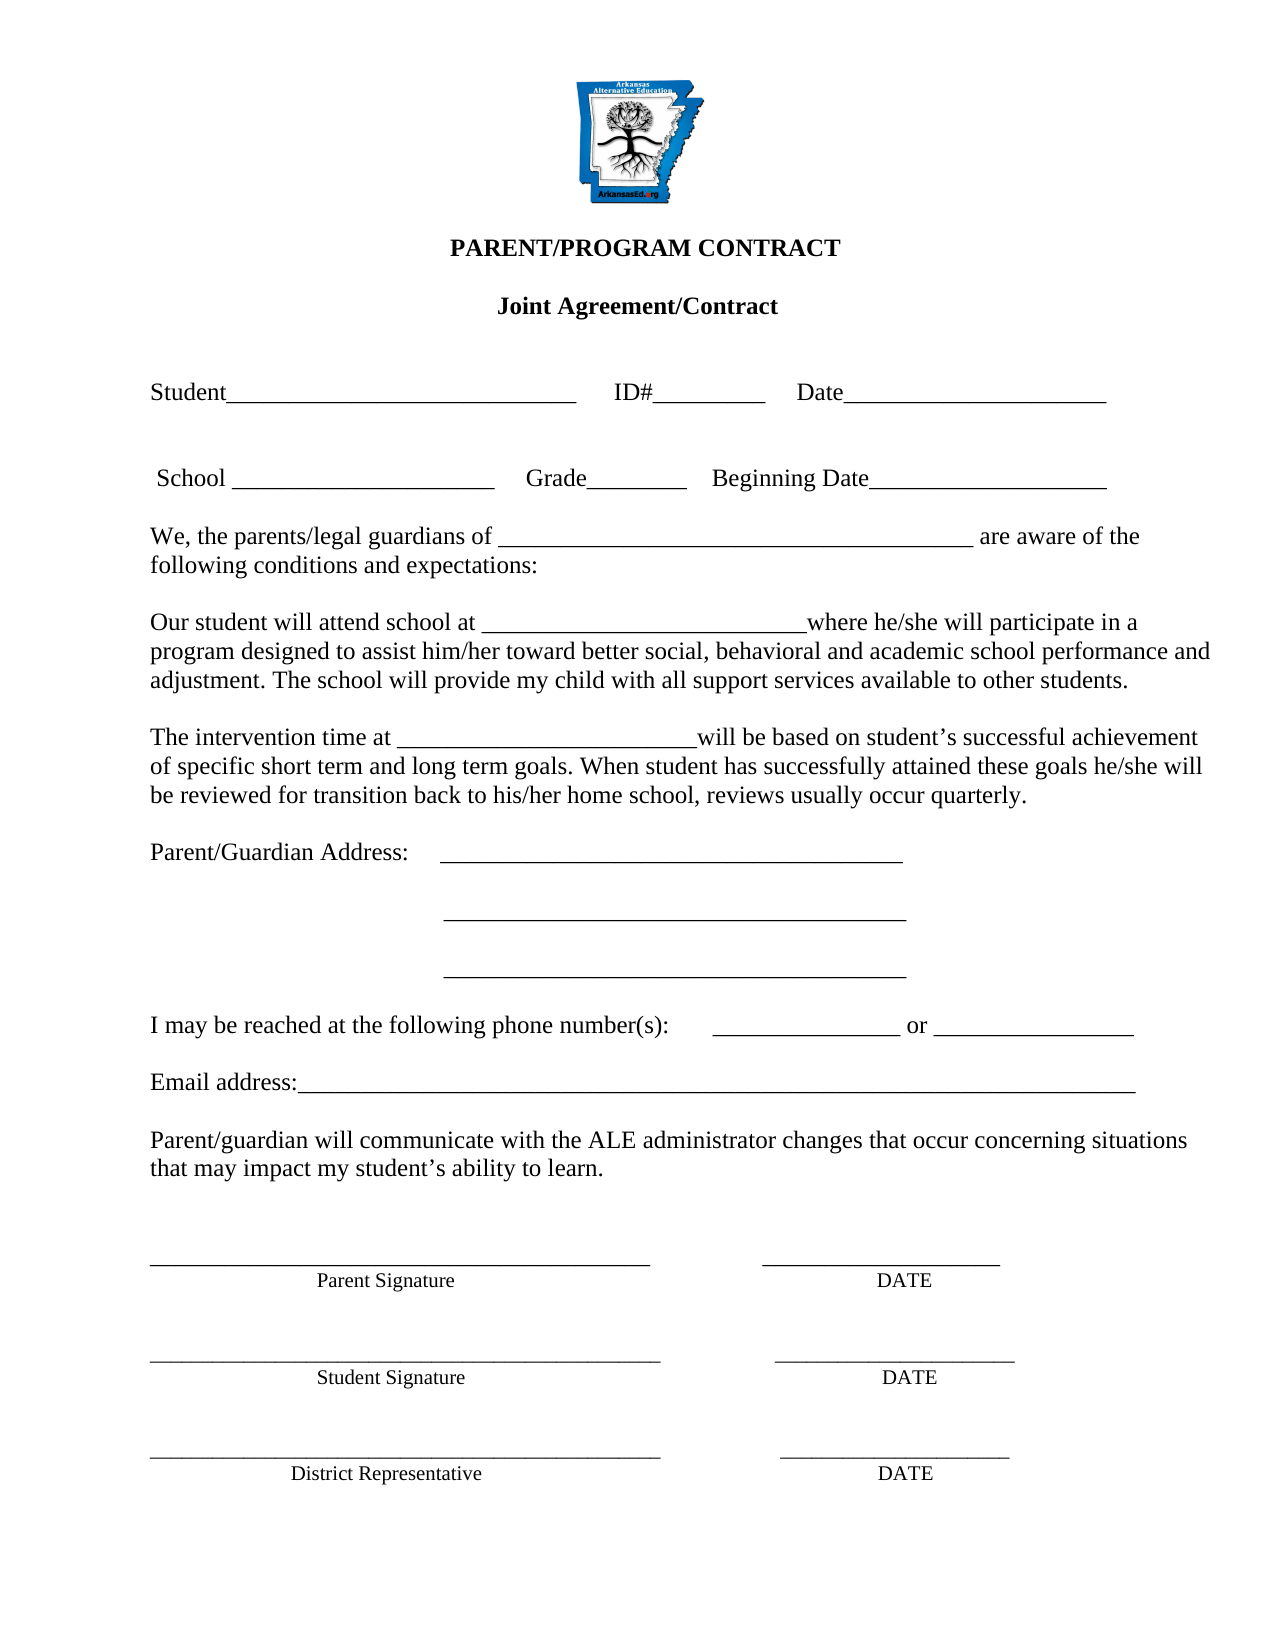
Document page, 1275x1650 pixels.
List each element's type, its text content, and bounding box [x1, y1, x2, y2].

text School _____________________ Grade________ Beginning Date___________________ [150, 463, 1219, 492]
text _____________________________________ [150, 895, 1219, 923]
text ________________________________________ ___________________ [150, 1240, 1219, 1268]
picture [570, 75, 705, 205]
text _____________________________________ [150, 952, 1219, 981]
text PARENT/PROGRAM CONTRACT [375, 233, 1237, 262]
text Email address:___________________________________________________________________ [150, 1067, 1219, 1096]
text We, the parents/legal guardians of ______________________________________ are aware of the following conditions and expectations: [150, 521, 1219, 578]
text Parent Signature DATE [150, 1268, 1219, 1292]
text District Representative DATE [150, 1461, 1219, 1485]
text The intervention time at ________________________will be based on student’s successful achievement of specific short term and long term goals. When student has successfully attained these goals he/she will be reviewed for transition back to his/her home school, reviews usually occur quarterly. [150, 722, 1219, 808]
text Parent/guardian will communicate with the ALE administrator changes that occur concerning situations that may impact my student’s ability to learn. [150, 1125, 1219, 1182]
text Student____________________________ ID#_________ Date_____________________ [150, 377, 1219, 406]
text Student Signature DATE [150, 1365, 1219, 1389]
text _________________________________________________ _______________________ [150, 1341, 1219, 1365]
text _________________________________________________ ______________________ [150, 1437, 1219, 1461]
text Our student will attend school at __________________________where he/she will participate in a program designed to assist him/her toward better social, behavioral and academic school performance and adjustment. The school will provide my child with all support services available to other students. [150, 607, 1219, 693]
text I may be reached at the following phone number(s): _______________ or ________________ [150, 1010, 1219, 1038]
text Parent/Guardian Address: _____________________________________ [150, 837, 1219, 866]
text Joint Agreement/Contract [150, 291, 1125, 320]
